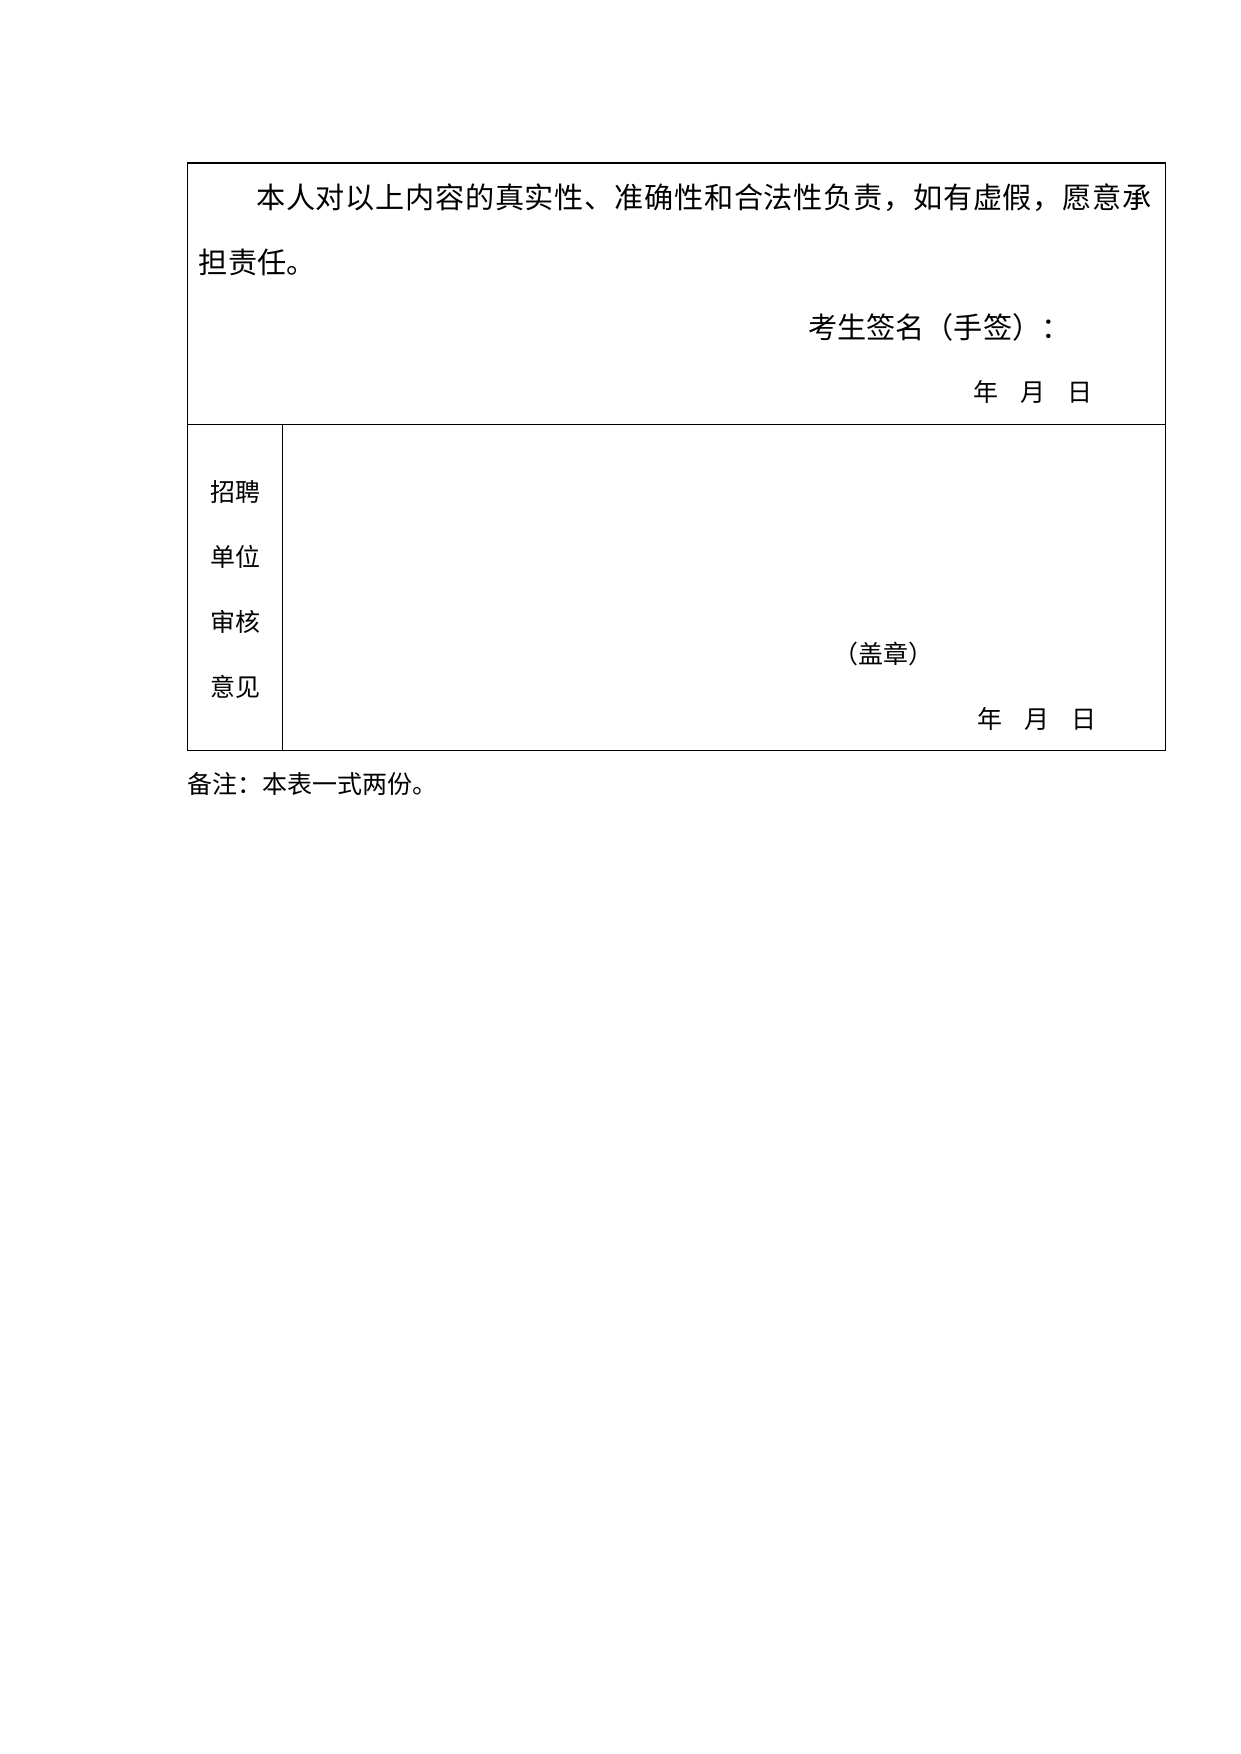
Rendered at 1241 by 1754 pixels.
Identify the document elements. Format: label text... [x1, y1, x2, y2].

table_cell 本人对以上内容的真实性、准确性和合法性负责，如有虚假，愿意承担责任。 考生签名（手签）： 年 月 日 [188, 164, 1165, 423]
table_cell 招聘单位审核意见 [188, 425, 282, 750]
table_cell （盖章） 年 月 日 [283, 425, 1165, 750]
text 备注：本表一式两份。 [187, 751, 1093, 816]
